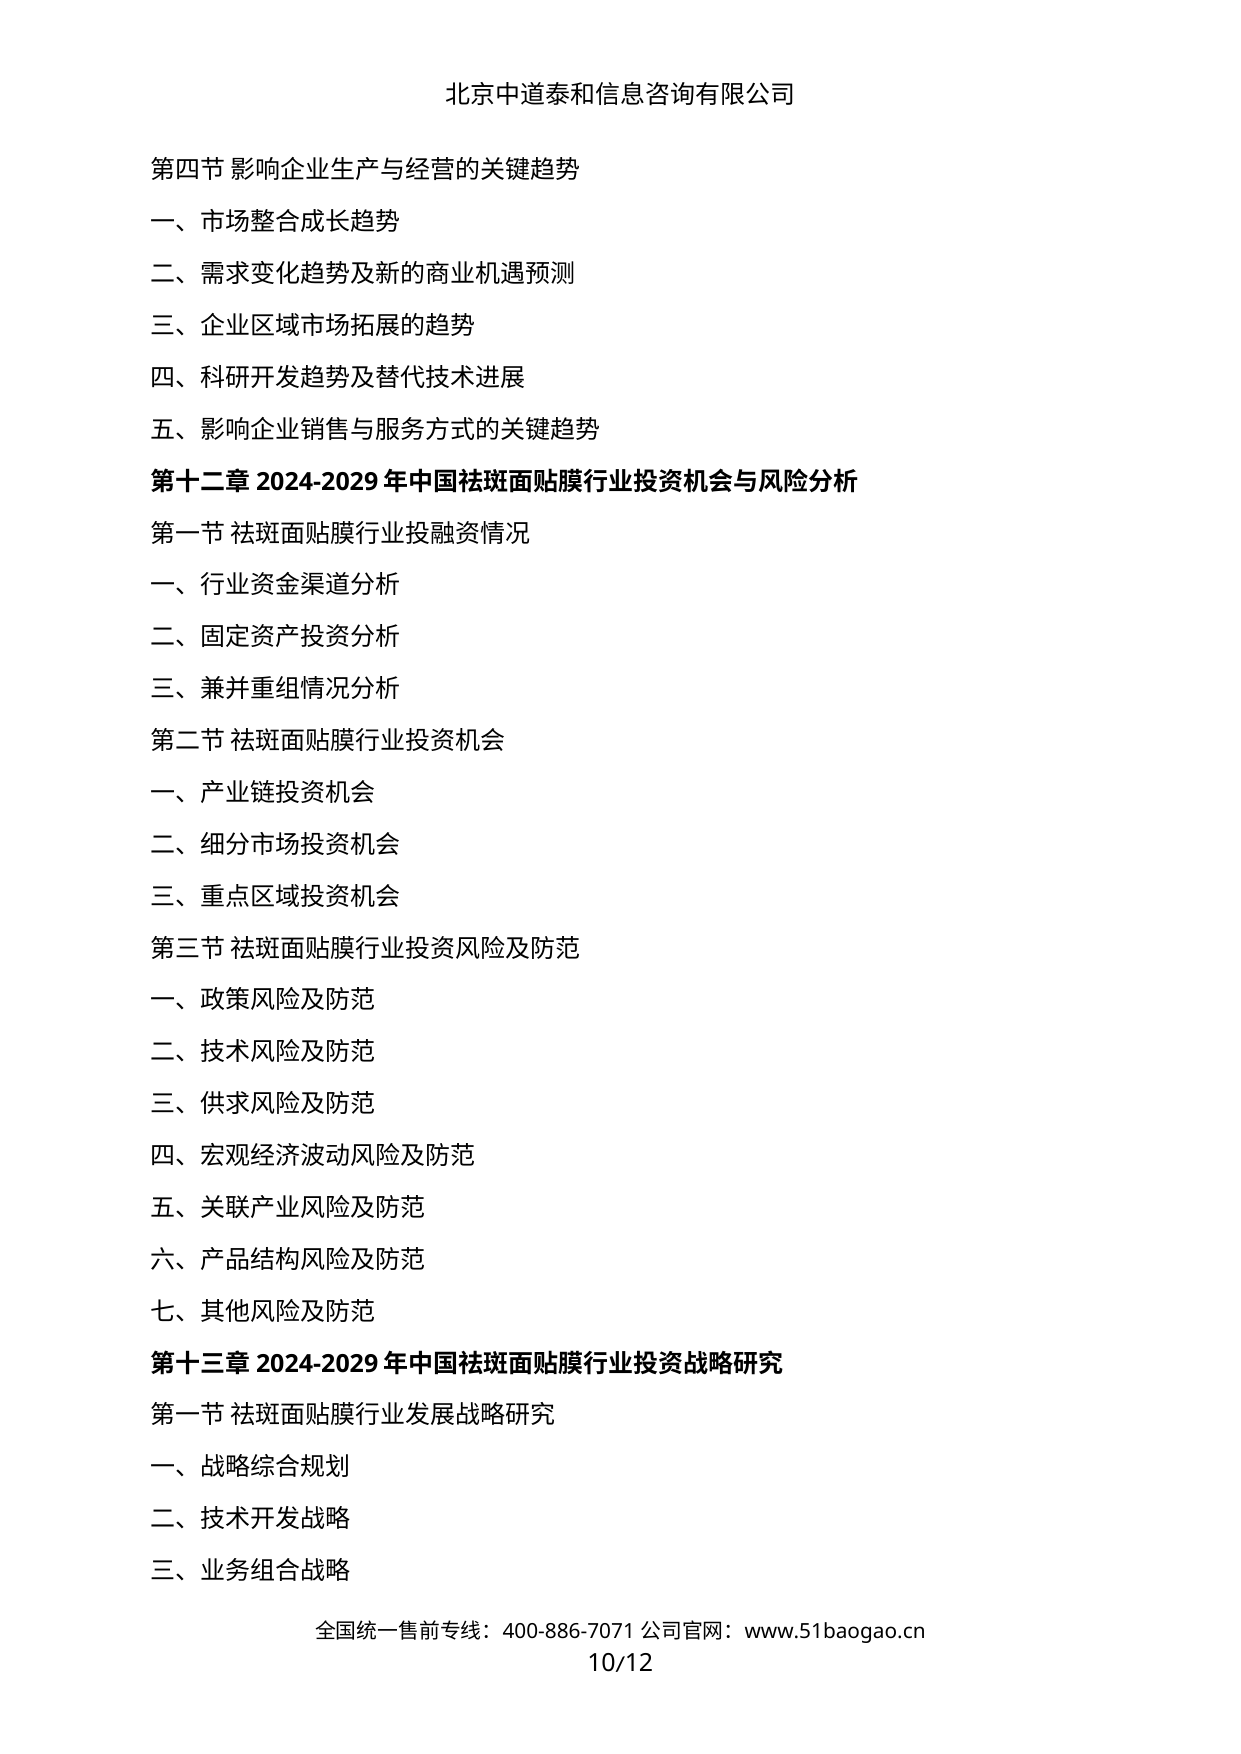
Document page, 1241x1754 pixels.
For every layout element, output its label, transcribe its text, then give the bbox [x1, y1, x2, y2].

text 第十三章 2024-2029年中国祛斑面贴膜行业投资战略研究 [150, 1343, 1090, 1379]
text 二、技术风险及防范 [150, 1032, 1090, 1068]
text 二、细分市场投资机会 [150, 824, 1090, 861]
text 一、政策风险及防范 [150, 980, 1090, 1016]
text 三、重点区域投资机会 [150, 876, 1090, 912]
text 二、技术开发战略 [150, 1499, 1090, 1535]
text 六、产品结构风险及防范 [150, 1239, 1090, 1276]
text 三、企业区域市场拓展的趋势 [150, 306, 1090, 342]
text 五、关联产业风险及防范 [150, 1187, 1090, 1224]
text 一、行业资金渠道分析 [150, 565, 1090, 601]
text 二、需求变化趋势及新的商业机遇预测 [150, 254, 1090, 290]
text 四、宏观经济波动风险及防范 [150, 1136, 1090, 1172]
text 五、影响企业销售与服务方式的关键趋势 [150, 409, 1090, 446]
text 第十二章 2024-2029年中国祛斑面贴膜行业投资机会与风险分析 [150, 461, 1090, 497]
text 第四节 影响企业生产与经营的关键趋势 [150, 150, 1090, 186]
text 三、业务组合战略 [150, 1551, 1090, 1587]
text 二、固定资产投资分析 [150, 617, 1090, 653]
text 三、供求风险及防范 [150, 1084, 1090, 1120]
text 七、其他风险及防范 [150, 1291, 1090, 1327]
text 第三节 祛斑面贴膜行业投资风险及防范 [150, 928, 1090, 964]
text 第一节 祛斑面贴膜行业发展战略研究 [150, 1395, 1090, 1431]
text 一、市场整合成长趋势 [150, 202, 1090, 238]
text 一、战略综合规划 [150, 1447, 1090, 1483]
text 四、科研开发趋势及替代技术进展 [150, 357, 1090, 394]
text 第二节 祛斑面贴膜行业投资机会 [150, 721, 1090, 757]
text 一、产业链投资机会 [150, 772, 1090, 809]
text 三、兼并重组情况分析 [150, 669, 1090, 705]
text 第一节 祛斑面贴膜行业投融资情况 [150, 513, 1090, 549]
